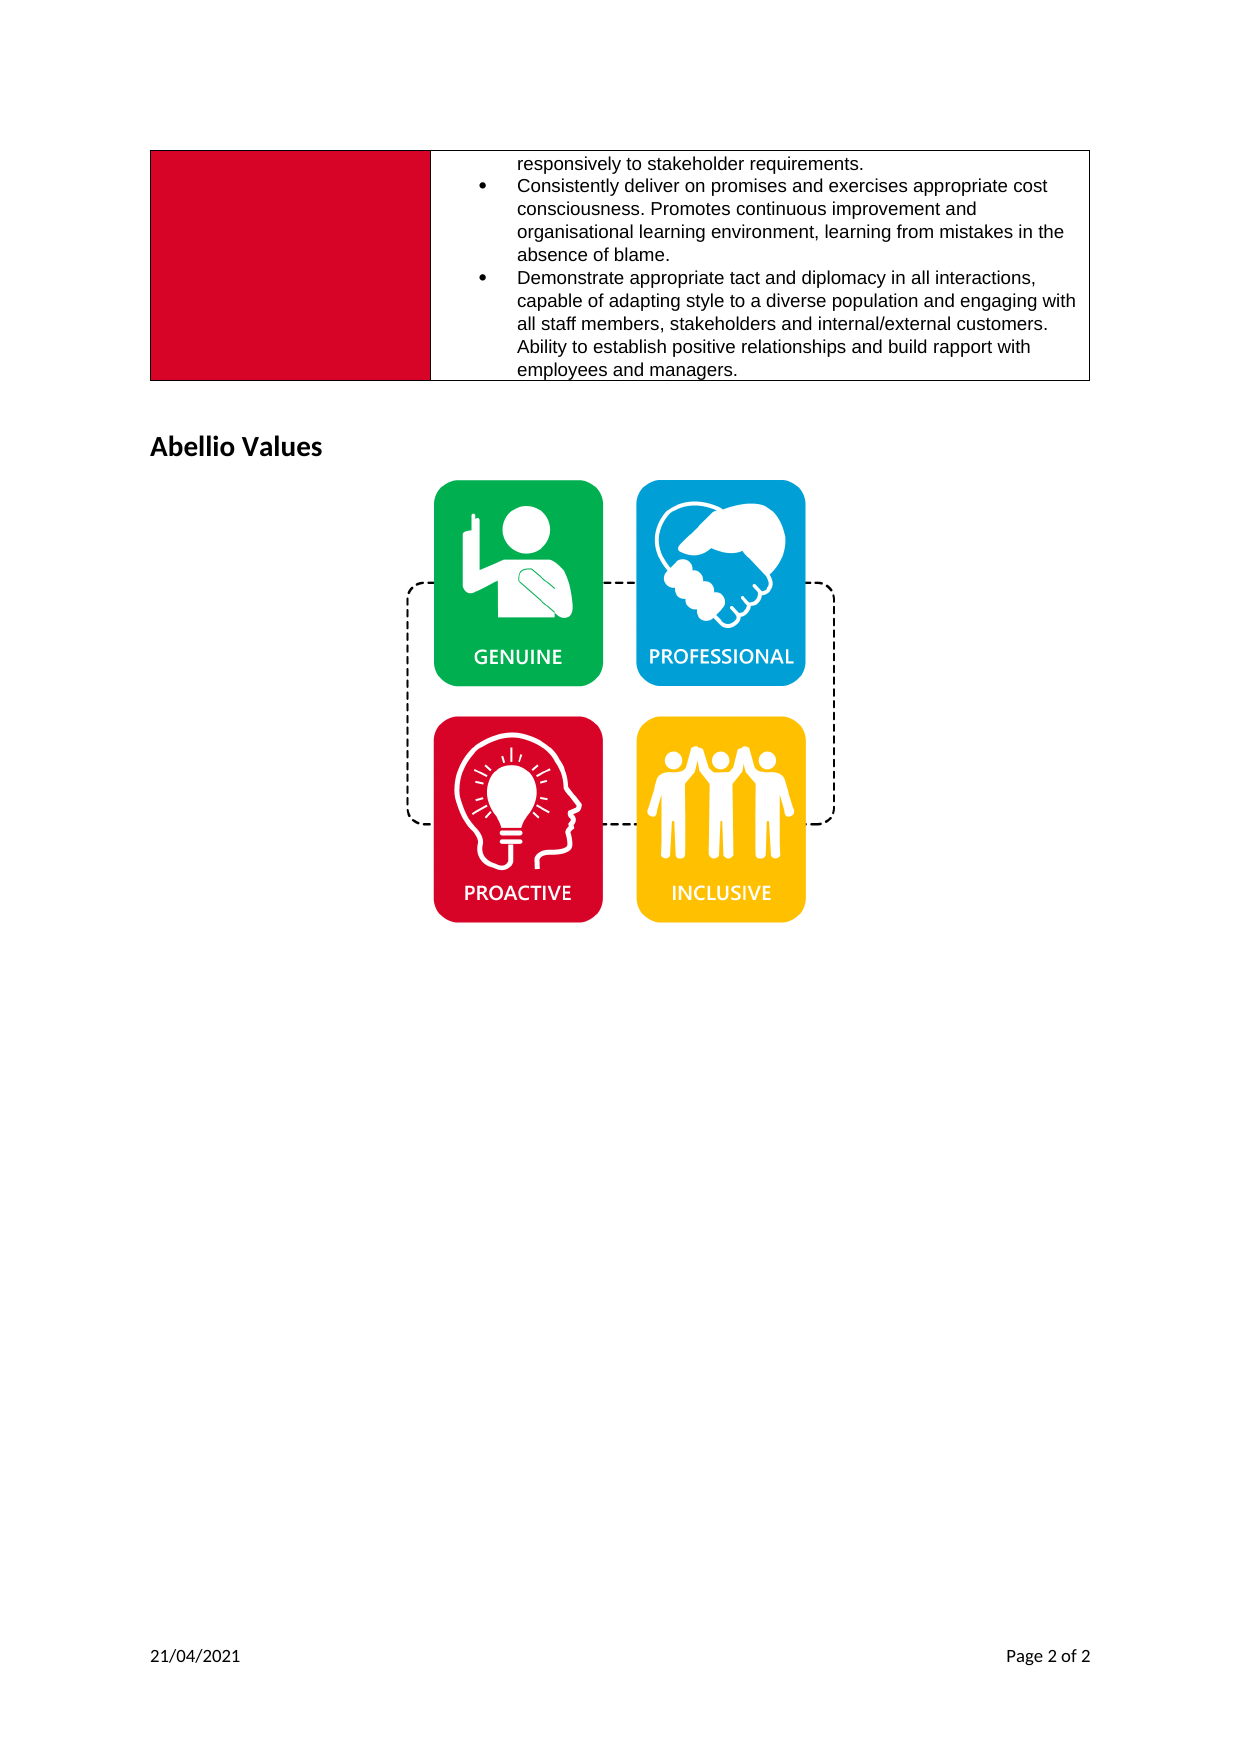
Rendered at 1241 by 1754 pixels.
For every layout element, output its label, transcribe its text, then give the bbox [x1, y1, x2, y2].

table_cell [151, 151, 430, 380]
picture [385, 464, 855, 938]
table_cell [431, 151, 1089, 380]
text Abellio Values [150, 428, 1090, 464]
